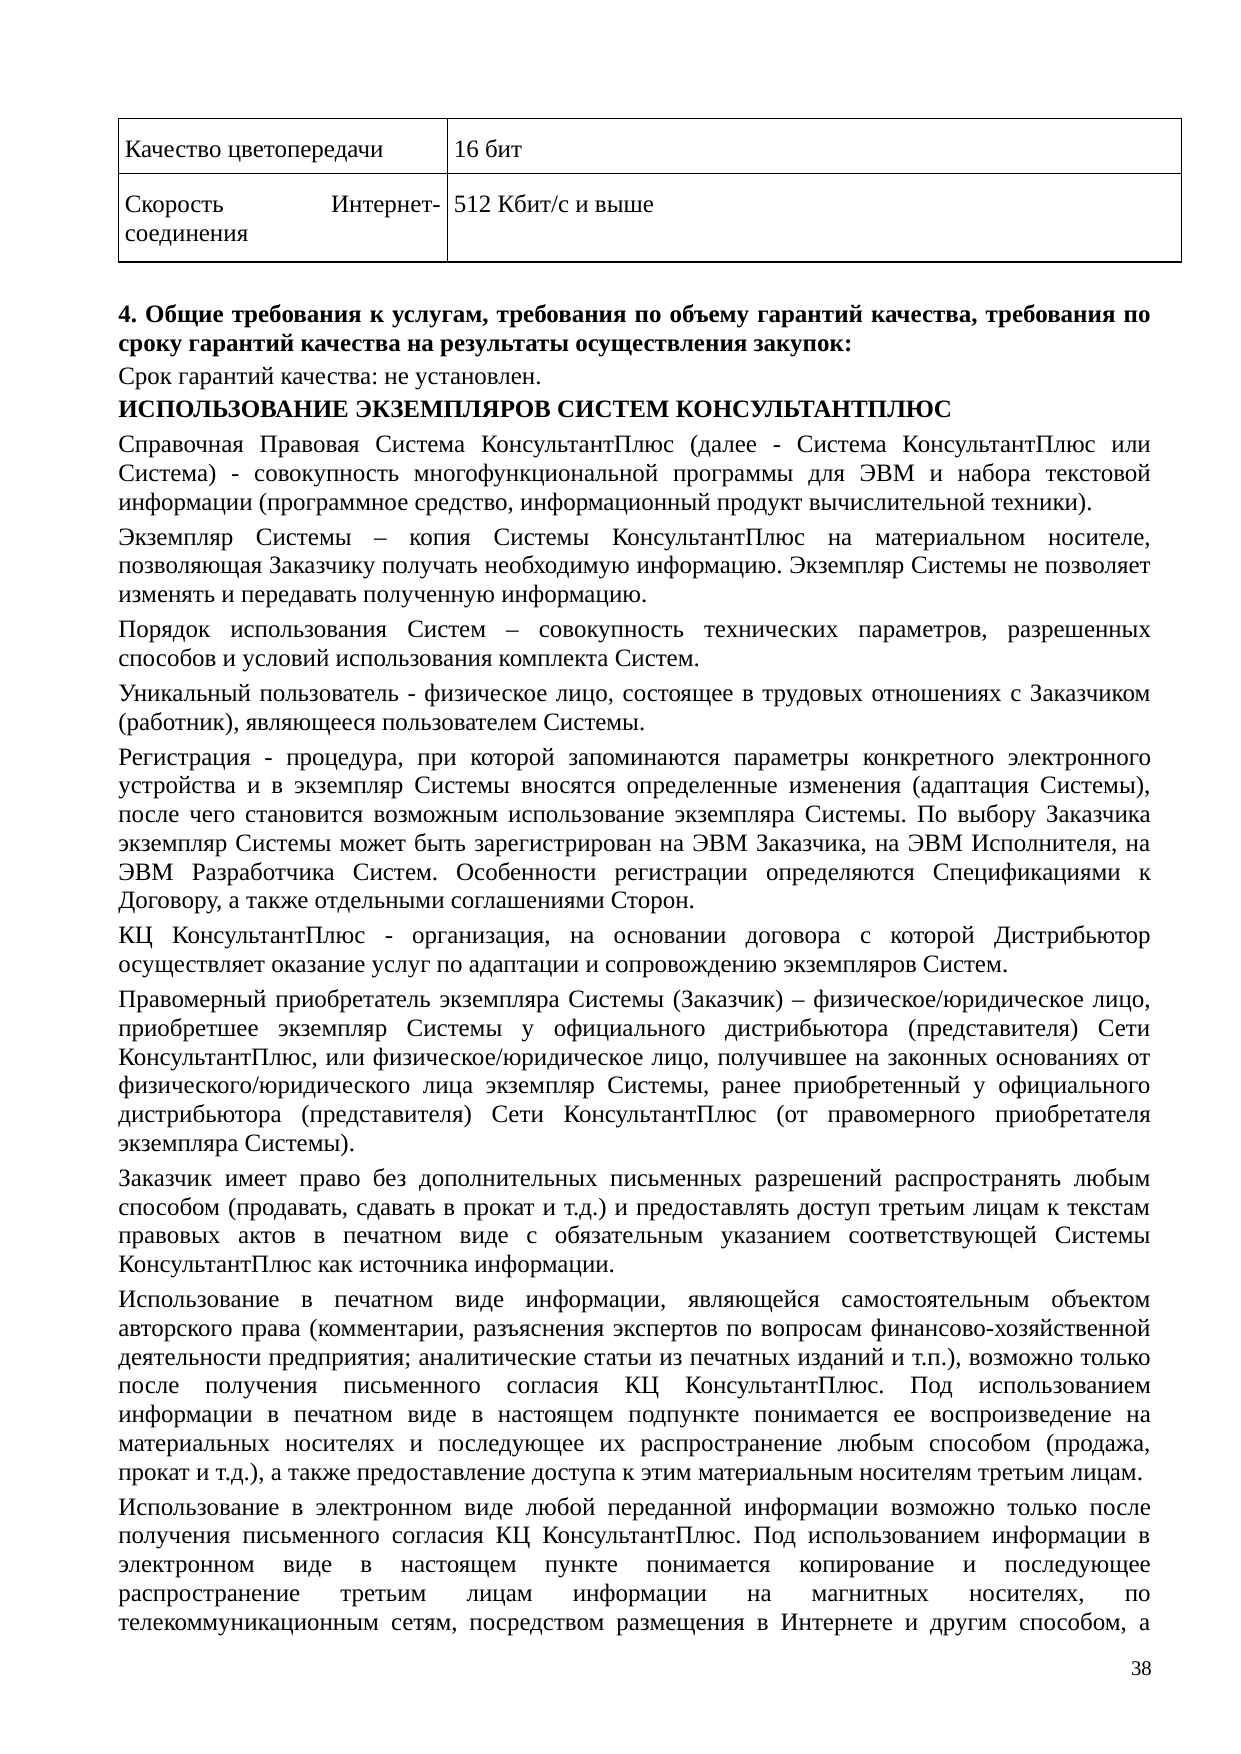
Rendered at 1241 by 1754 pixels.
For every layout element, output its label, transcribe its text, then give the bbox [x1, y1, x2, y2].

text Уникальный пользователь - физическое лицо, состоящее в трудовых отношениях с Заказчиком (работник), являющееся пользователем Системы. [118, 678, 1152, 735]
table_cell Качество цветопередачи [119, 119, 447, 173]
text Экземпляр Системы – копия Системы КонсультантПлюс на материальном носителе, позволяющая Заказчику получать необходимую информацию. Экземпляр Системы не позволяет изменять и передавать полученную информацию. [118, 522, 1152, 608]
text ИСПОЛЬЗОВАНИЕ ЭКЗЕМПЛЯРОВ СИСТЕМ КОНСУЛЬТАНТПЛЮС [118, 394, 1152, 423]
text Регистрация - процедура, при которой запоминаются параметры конкретного электронного устройства и в экземпляр Системы вносятся определенные изменения (адаптация Системы), после чего становится возможным использование экземпляра Системы. По выбору Заказчика экземпляр Системы может быть зарегистрирован на ЭВМ Заказчика, на ЭВМ Исполнителя, на ЭВМ Разработчика Систем. Особенности регистрации определяются Спецификациями к Договору, а также отдельными соглашениями Сторон. [118, 742, 1152, 914]
table_cell 16 бит [448, 119, 1181, 173]
text Срок гарантий качества: не установлен. [118, 361, 1152, 390]
table_cell Скорость Интернет-соединения [119, 174, 447, 261]
text Порядок использования Систем – совокупность технических параметров, разрешенных способов и условий использования комплекта Систем. [118, 614, 1152, 672]
table_cell 512 Кбит/с и выше [448, 174, 1181, 261]
text Правомерный приобретатель экземпляра Системы (Заказчик) – физическое/юридическое лицо, приобретшее экземпляр Системы у официального дистрибьютора (представителя) Сети КонсультантПлюс, или физическое/юридическое лицо, получившее на законных основаниях от физического/юридического лица экземпляр Системы, ранее приобретенный у официального дистрибьютора (представителя) Сети КонсультантПлюс (от правомерного приобретателя экземпляра Системы). [118, 984, 1152, 1157]
text КЦ КонсультантПлюс - организация, на основании договора с которой Дистрибьютор осуществляет оказание услуг по адаптации и сопровождению экземпляров Систем. [118, 920, 1152, 978]
text Заказчик имеет право без дополнительных письменных разрешений распространять любым способом (продавать, сдавать в прокат и т.д.) и предоставлять доступ третьим лицам к текстам правовых актов в печатном виде с обязательным указанием соответствующей Системы КонсультантПлюс как источника информации. [118, 1163, 1152, 1278]
text 4. Общие требования к услугам, требования по объему гарантий качества, требования по сроку гарантий качества на результаты осуществления закупок: [118, 299, 1152, 357]
text Справочная Правовая Система КонсультантПлюс (далее - Система КонсультантПлюс или Система) - совокупность многофункциональной программы для ЭВМ и набора текстовой информации (программное средство, информационный продукт вычислительной техники). [118, 429, 1152, 515]
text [118, 1492, 1152, 1635]
text Использование в печатном виде информации, являющейся самостоятельным объектом авторского права (комментарии, разъяснения экспертов по вопросам финансово-хозяйственной деятельности предприятия; аналитические статьи из печатных изданий и т.п.), возможно только после получения письменного согласия КЦ КонсультантПлюс. Под использованием информации в печатном виде в настоящем подпункте понимается ее воспроизведение на материальных носителях и последующее их распространение любым способом (продажа, прокат и т.д.), а также предоставление доступа к этим материальным носителям третьим лицам. [118, 1284, 1152, 1485]
